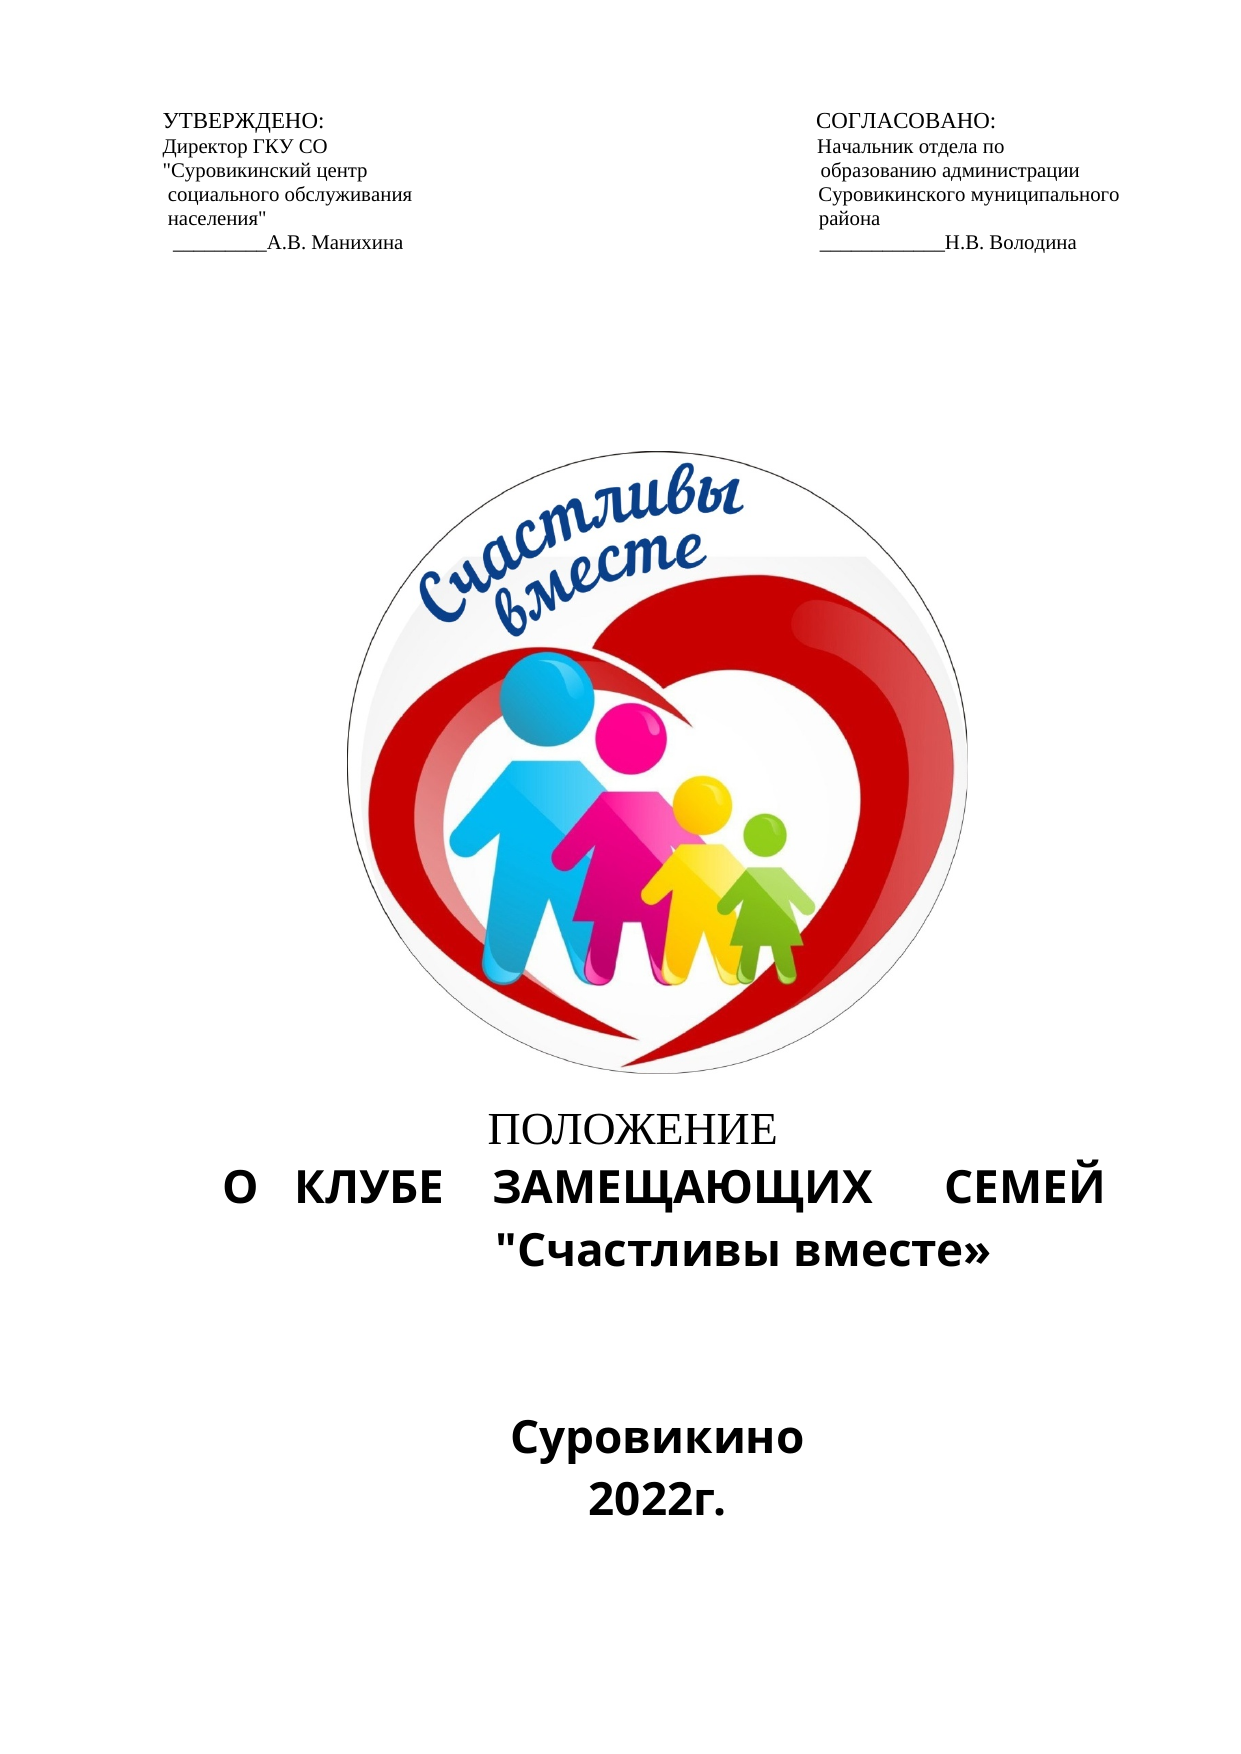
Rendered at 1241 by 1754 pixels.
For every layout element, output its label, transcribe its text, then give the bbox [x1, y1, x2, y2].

text _________А.В. Манихина ____________Н.В. Володина [162, 230, 1152, 254]
text Директор ГКУ СО Начальник отдела по [162, 134, 1152, 158]
text Суровикино [162, 1404, 1152, 1467]
text УТВЕРЖДЕНО: СОГЛАСОВАНО: [162, 107, 1152, 134]
text населения" района [162, 206, 1152, 230]
text "Суровикинский центр образованию администрации [162, 158, 1152, 182]
text О КЛУБЕ ЗАМЕЩАЮЩИХ СЕМЕЙ [162, 1154, 1152, 1217]
picture [347, 451, 968, 1074]
text "Счастливы вместе» [162, 1217, 1152, 1279]
text социального обслуживания Суровикинского муниципального [162, 182, 1152, 206]
text 2022г. [162, 1467, 1152, 1529]
text ПОЛОЖЕНИЕ [162, 1102, 1152, 1154]
